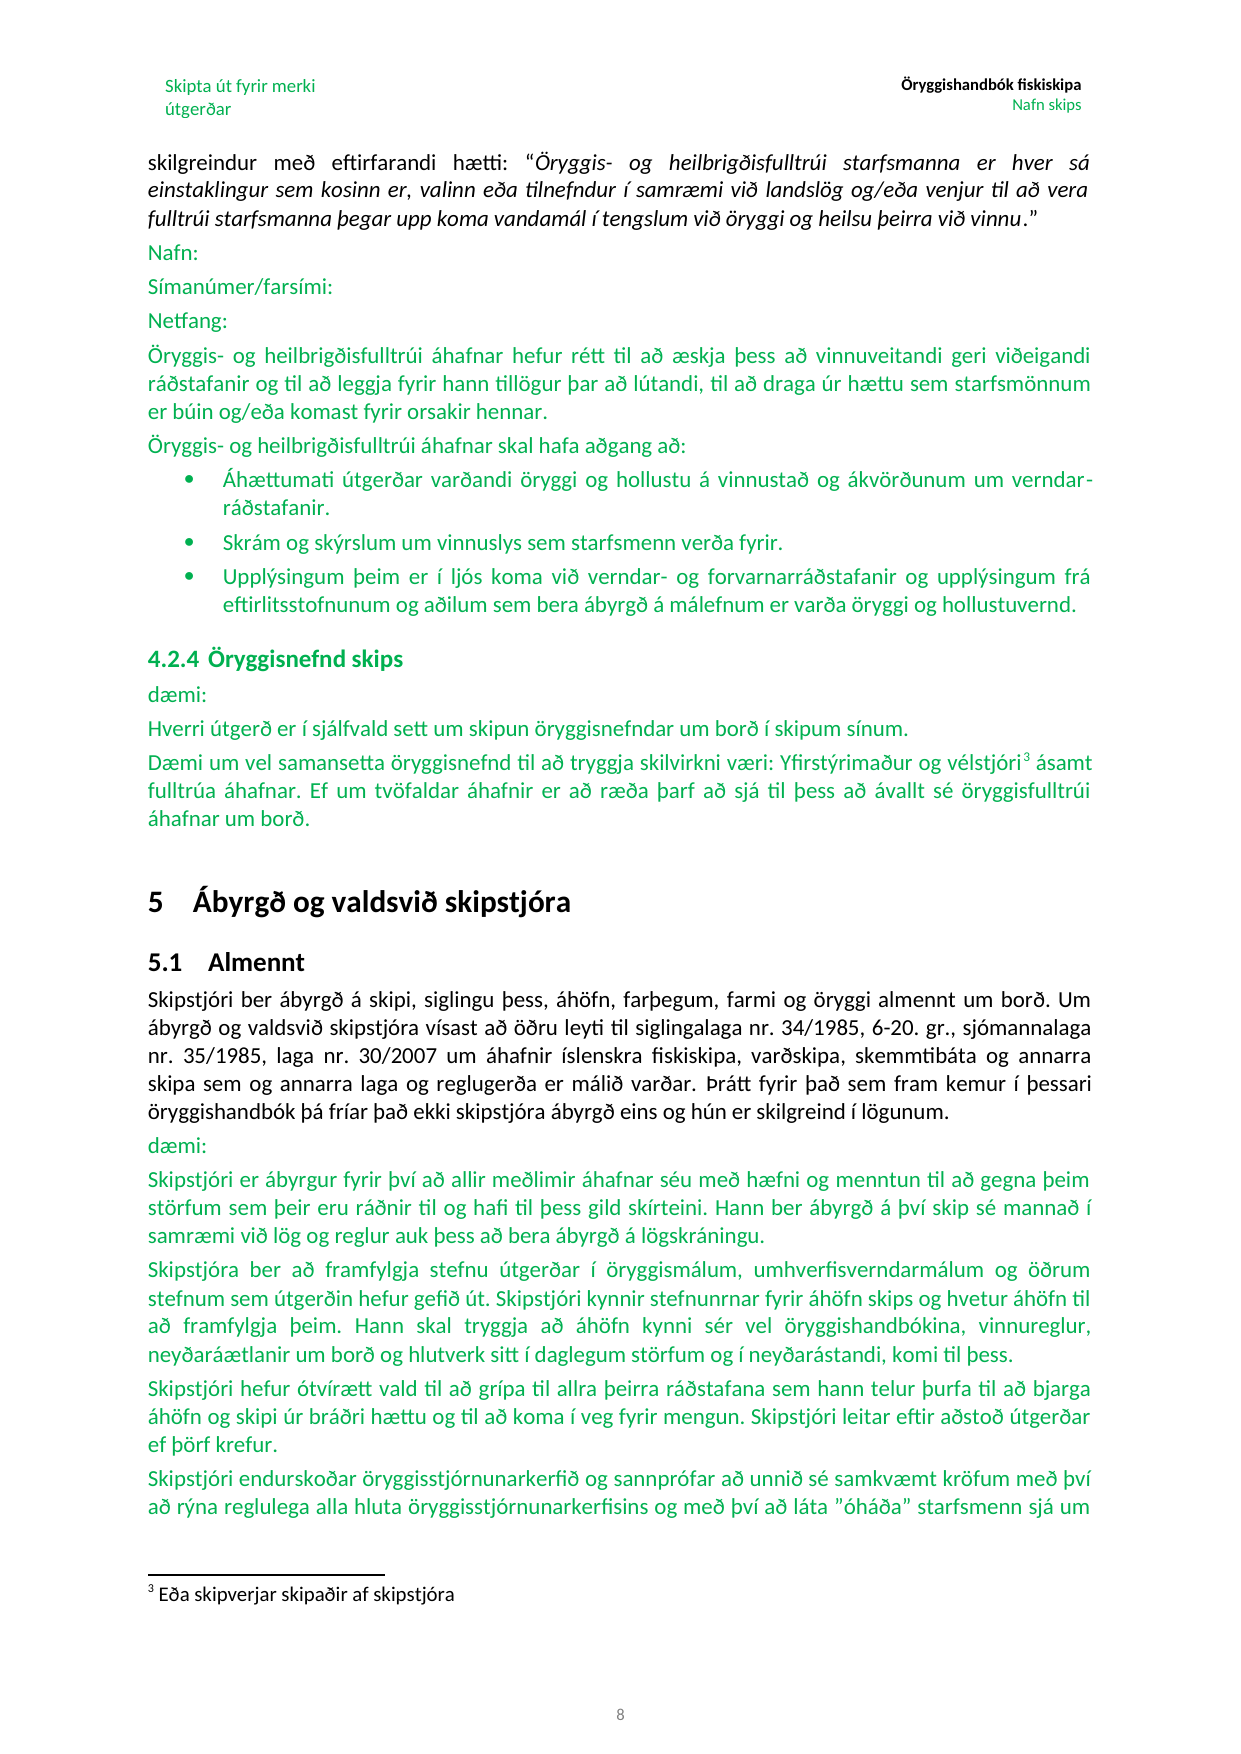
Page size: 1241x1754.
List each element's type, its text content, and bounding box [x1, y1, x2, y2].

subtitle Ábyrgð og valdsvið skipstjóra [148, 882, 1093, 920]
list Áhættumati útgerðar varðandi öryggi og hollustu á vinnustað og ákvörðunum um verndarráðstafanir. [185, 465, 1093, 521]
text Skipstjóra ber að framfylgja stefnu útgerðar í öryggismálum, umhverfisverndarmálum og öðrum stefnum sem útgerðin hefur gefið út. Skipstjóri kynnir stefnunrnar fyrir áhöfn skips og hvetur áhöfn til að framfylgja þeim. Hann skal tryggja að áhöfn kynni sér vel öryggishandbókina, vinnureglur, neyðaráætlanir um borð og hlutverk sitt í daglegum störfum og í neyðarástandi, komi til þess. [148, 1256, 1093, 1368]
text Skipstjóri hefur ótvírætt vald til að grípa til allra þeirra ráðstafana sem hann telur þurfa til að bjarga áhöfn og skipi úr bráðri hættu og til að koma í veg fyrir mengun. Skipstjóri leitar eftir aðstoð útgerðar ef þörf krefur. [148, 1374, 1093, 1458]
list Upplýsingum þeim er í ljós koma við verndar- og forvarnarráðstafanir og upplýsingum frá eftirlitsstofnunum og aðilum sem bera ábyrgð á málefnum er varða öryggi og hollustuvernd. [185, 562, 1093, 618]
text Dæmi um vel samansetta öryggisnefnd til að tryggja skilvirkni væri: Yfirstýrimaður og vélstjóri ásamt fulltrúa áhafnar. Ef um tvöfaldar áhafnir er að ræða þarf að sjá til þess að ávallt sé öryggisfulltrúi áhafnar um borð. [148, 748, 1093, 832]
text Öryggis- og heilbrigðisfulltrúi áhafnar hefur rétt til að æskja þess að vinnuveitandi geri viðeigandi ráðstafanir og til að leggja fyrir hann tillögur þar að lútandi, til að draga úr hættu sem starfsmönnum er búin og/eða komast fyrir orsakir hennar. [148, 341, 1093, 425]
list Skrám og skýrslum um vinnuslys sem starfsmenn verða fyrir. [185, 528, 1093, 556]
text Símanúmer/farsími: [148, 272, 1093, 300]
text Nafn: [148, 238, 1093, 266]
subtitle Öryggisnefnd skips [148, 643, 1093, 673]
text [148, 148, 1093, 232]
text Öryggis- og heilbrigðisfulltrúi áhafnar skal hafa aðgang að: [148, 431, 1093, 459]
text Skipstjóri ber ábyrgð á skipi, siglingu þess, áhöfn, farþegum, farmi og öryggi almennt um borð. Um ábyrgð og valdsvið skipstjóra vísast að öðru leyti til siglingalaga nr. 34/1985, 6-20. gr., sjómannalaga nr. 35/1985, laga nr. 30/2007 um áhafnir íslenskra fiskiskipa, varðskipa, skemmtibáta og annarra skipa sem og annarra laga og reglugerða er málið varðar. Þrátt fyrir það sem fram kemur í þessari öryggishandbók þá fríar það ekki skipstjóra ábyrgð eins og hún er skilgreind í lögunum. [148, 985, 1093, 1125]
text Skipstjóri er ábyrgur fyrir því að allir meðlimir áhafnar séu með hæfni og menntun til að gegna þeim störfum sem þeir eru ráðnir til og hafi til þess gild skírteini. Hann ber ábyrgð á því skip sé mannað í samræmi við lög og reglur auk þess að bera ábyrgð á lögskráningu. [148, 1165, 1093, 1249]
text dæmi: [148, 680, 1093, 708]
text Netfang: [148, 306, 1093, 334]
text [148, 1464, 1093, 1520]
subtitle Almennt [148, 945, 1093, 978]
text Hverri útgerð er í sjálfvald sett um skipun öryggisnefndar um borð í skipum sínum. [148, 714, 1093, 742]
text dæmi: [148, 1131, 1093, 1159]
